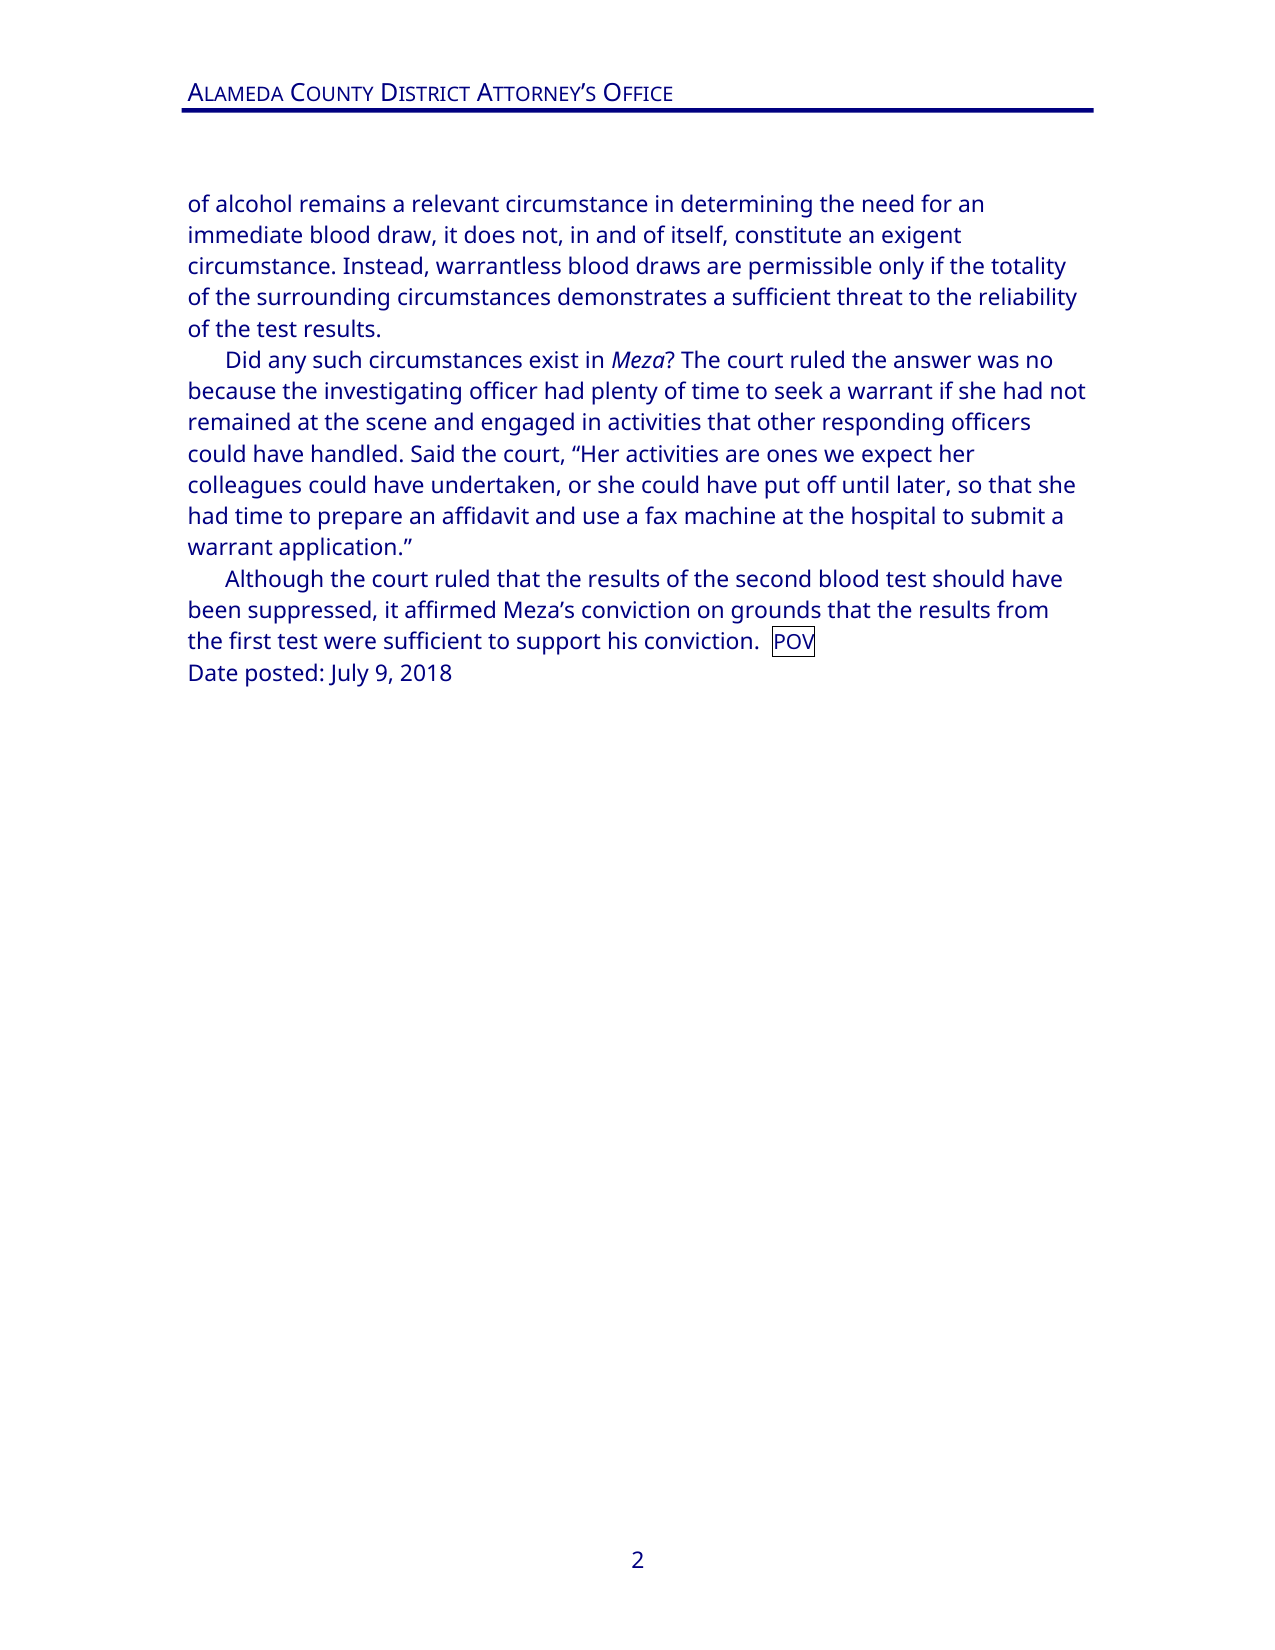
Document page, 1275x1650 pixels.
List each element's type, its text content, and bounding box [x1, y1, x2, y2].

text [187, 187, 1087, 344]
text Did any such circumstances exist in Meza? The court ruled the answer was no because the investigating officer had plenty of time to seek a warrant if she had not remained at the scene and engaged in activities that other responding officers could have handled. Said the court, “Her activities are ones we expect her colleagues could have undertaken, or she could have put off until later, so that she had time to prepare an affidavit and use a fax machine at the hospital to submit a warrant application.” [187, 344, 1087, 562]
text Although the court ruled that the results of the second blood test should have been suppressed, it affirmed Meza’s conviction on grounds that the results from the first test were sufficient to support his conviction. POV [187, 562, 1087, 657]
text Date posted: July 9, 2018 [187, 657, 1087, 688]
